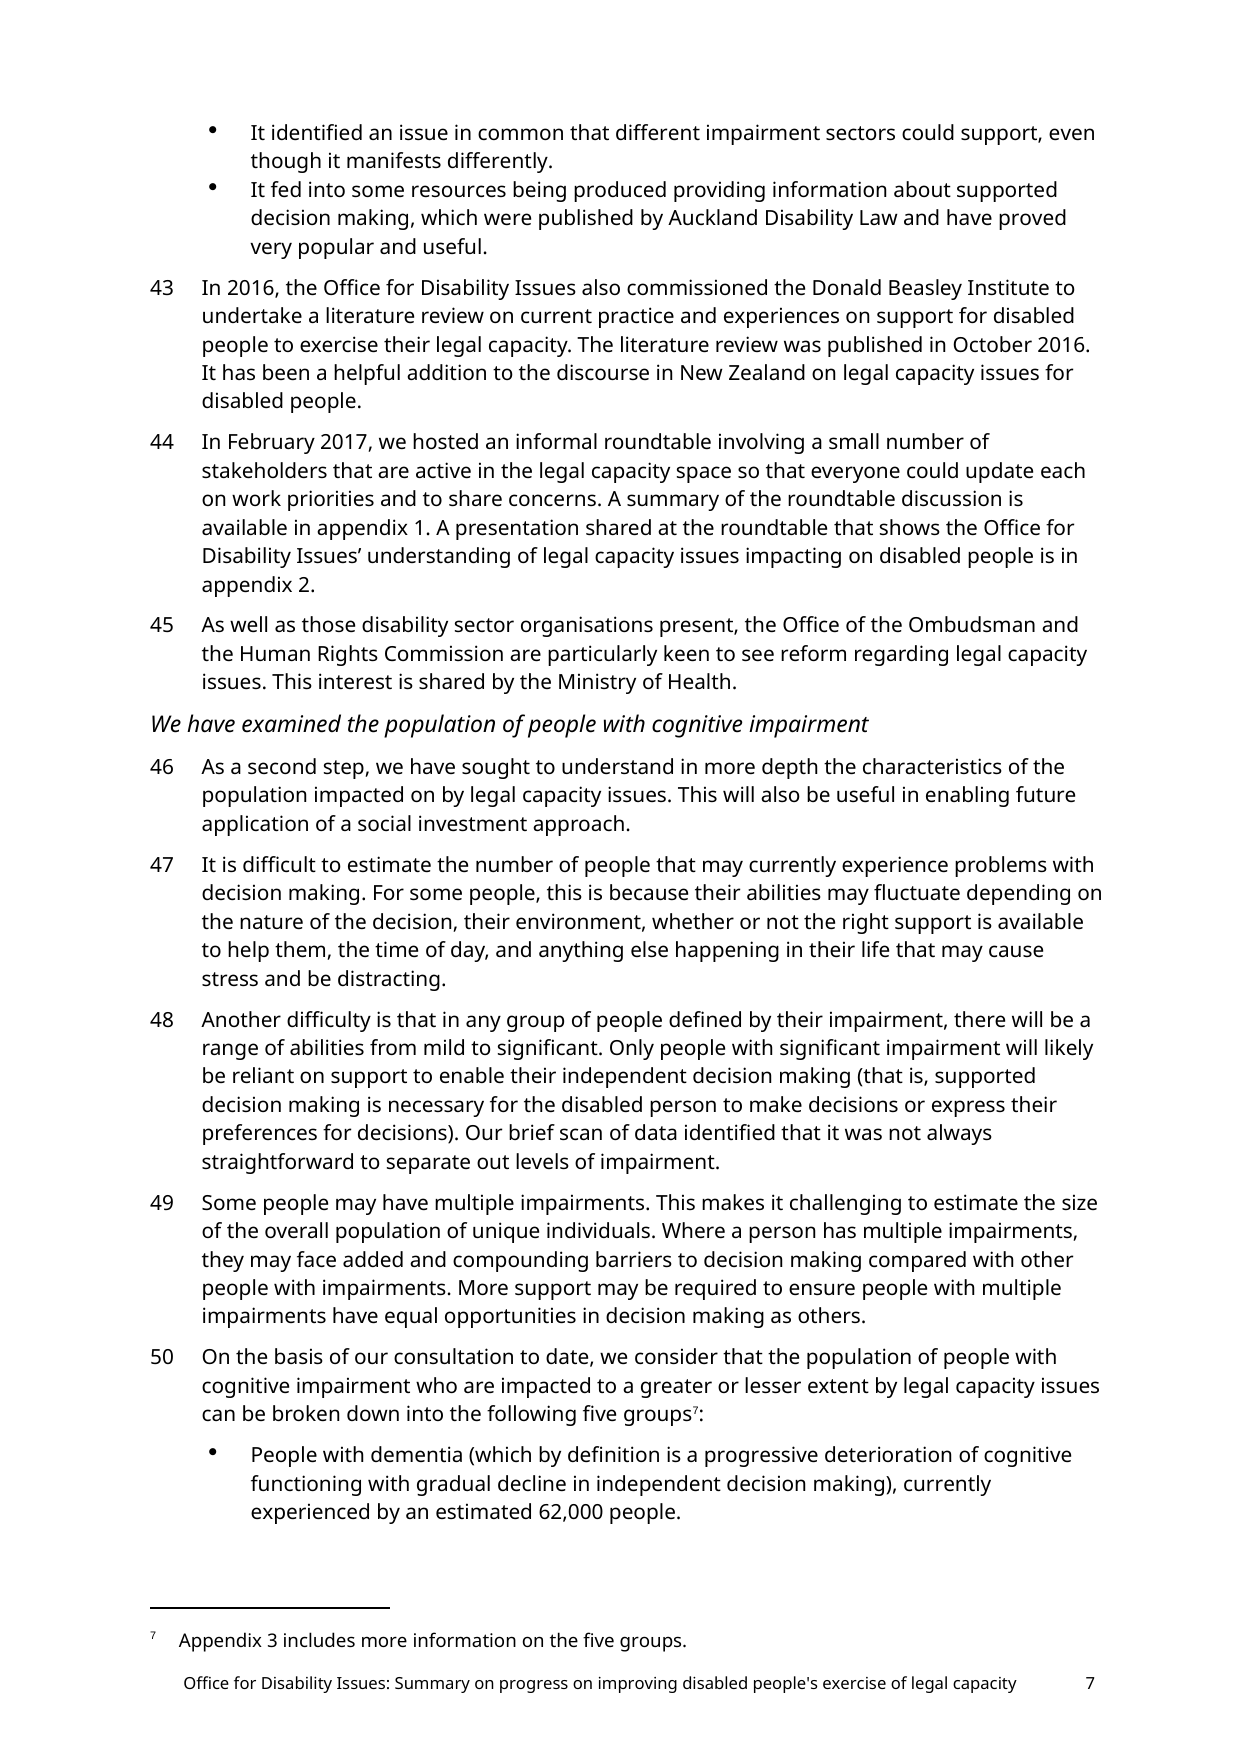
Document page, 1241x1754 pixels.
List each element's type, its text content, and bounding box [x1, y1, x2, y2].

text In 2016, the Office for Disability Issues also commissioned the Donald Beasley Institute to undertake a literature review on current practice and experiences on support for disabled people to exercise their legal capacity. The literature review was published in October 2016. It has been a helpful addition to the discourse in New Zealand on legal capacity issues for disabled people. [150, 273, 1106, 415]
text It identified an issue in common that different impairment sectors could support, even though it manifests differently. [209, 118, 1106, 175]
text Some people may have multiple impairments. This makes it challenging to estimate the size of the overall population of unique individuals. Where a person has multiple impairments, they may face added and compounding barriers to decision making compared with other people with impairments. More support may be required to ensure people with multiple impairments have equal opportunities in decision making as others. [150, 1188, 1106, 1330]
text Another difficulty is that in any group of people defined by their impairment, there will be a range of abilities from mild to significant. Only people with significant impairment will likely be reliant on support to enable their independent decision making (that is, supported decision making is necessary for the disabled person to make decisions or express their preferences for decisions). Our brief scan of data identified that it was not always straightforward to separate out levels of impairment. [150, 1005, 1106, 1175]
text On the basis of our consultation to date, we consider that the population of people with cognitive impairment who are impacted to a greater or lesser extent by legal capacity issues can be broken down into the following five groups: [150, 1342, 1106, 1428]
text As a second step, we have sought to understand in more depth the characteristics of the population impacted on by legal capacity issues. This will also be useful in enabling future application of a social investment approach. [150, 752, 1106, 837]
text It fed into some resources being produced providing information about supported decision making, which were published by Auckland Disability Law and have proved very popular and useful. [209, 175, 1106, 260]
subtitle We have examined the population of people with cognitive impairment [150, 708, 1106, 740]
text It is difficult to estimate the number of people that may currently experience problems with decision making. For some people, this is because their abilities may fluctuate depending on the nature of the decision, their environment, whether or not the right support is available to help them, the time of day, and anything else happening in their life that may cause stress and be distracting. [150, 850, 1106, 992]
text People with dementia (which by definition is a progressive deterioration of cognitive functioning with gradual decline in independent decision making), currently experienced by an estimated 62,000 people. [209, 1440, 1106, 1526]
text As well as those disability sector organisations present, the Office of the Ombudsman and the Human Rights Commission are particularly keen to see reform regarding legal capacity issues. This interest is shared by the Ministry of Health. [150, 611, 1106, 696]
text In February 2017, we hosted an informal roundtable involving a small number of stakeholders that are active in the legal capacity space so that everyone could update each on work priorities and to share concerns. A summary of the roundtable discussion is available in appendix 1. A presentation shared at the roundtable that shows the Office for Disability Issues’ understanding of legal capacity issues impacting on disabled people is in appendix 2. [150, 427, 1106, 598]
